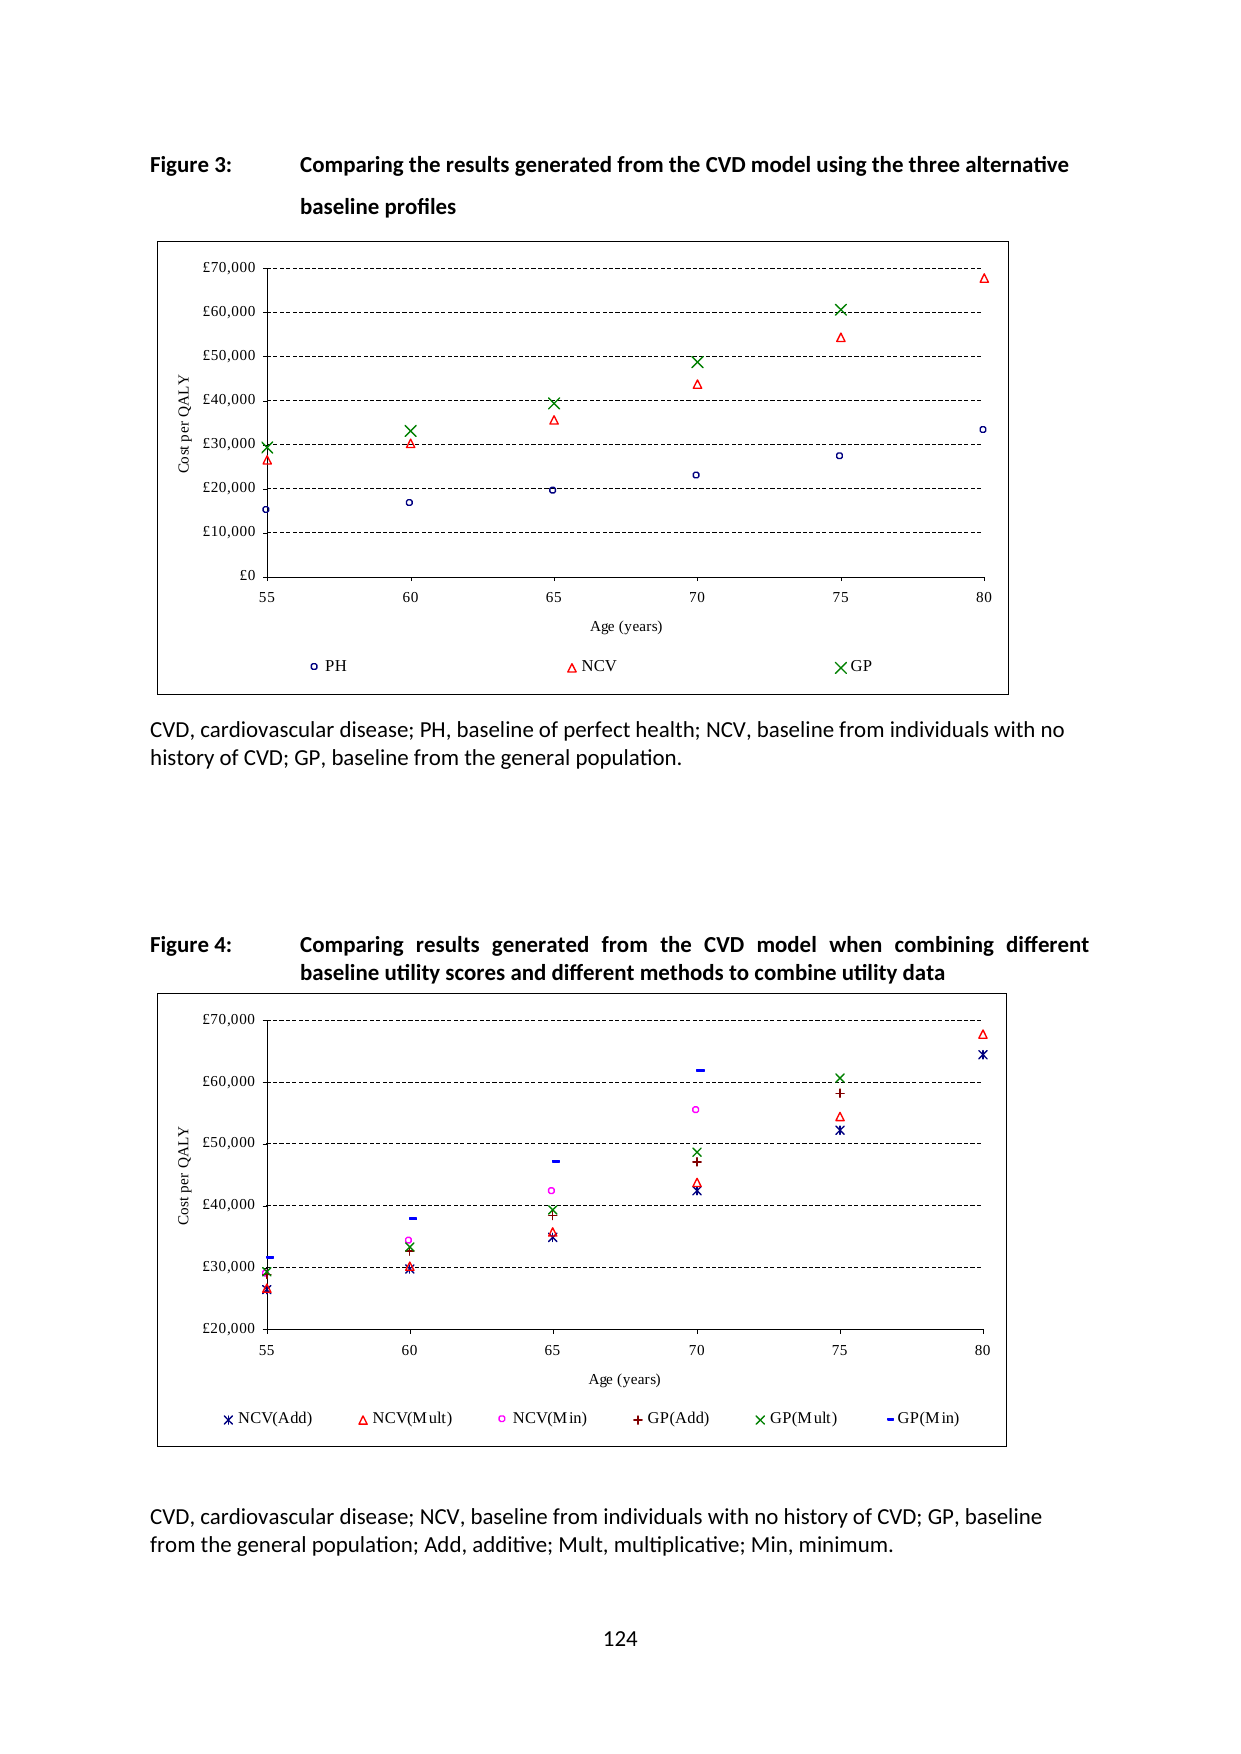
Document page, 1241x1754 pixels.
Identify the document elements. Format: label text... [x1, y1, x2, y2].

text CVD, cardiovascular disease; PH, baseline of perfect health; NCV, baseline from individuals with no history of CVD; GP, baseline from the general population. [150, 715, 1090, 771]
text Figure 4: Comparing results generated from the CVD model when combining different baseline utility scores and different methods to combine utility data [150, 930, 1090, 986]
text CVD, cardiovascular disease; NCV, baseline from individuals with no history of CVD; GP, baseline from the general population; Add, additive; Mult, multiplicative; Min, minimum. [150, 1502, 1090, 1558]
text Figure 3: Comparing the results generated from the CVD model using the three alternative baseline profiles [150, 150, 1090, 220]
